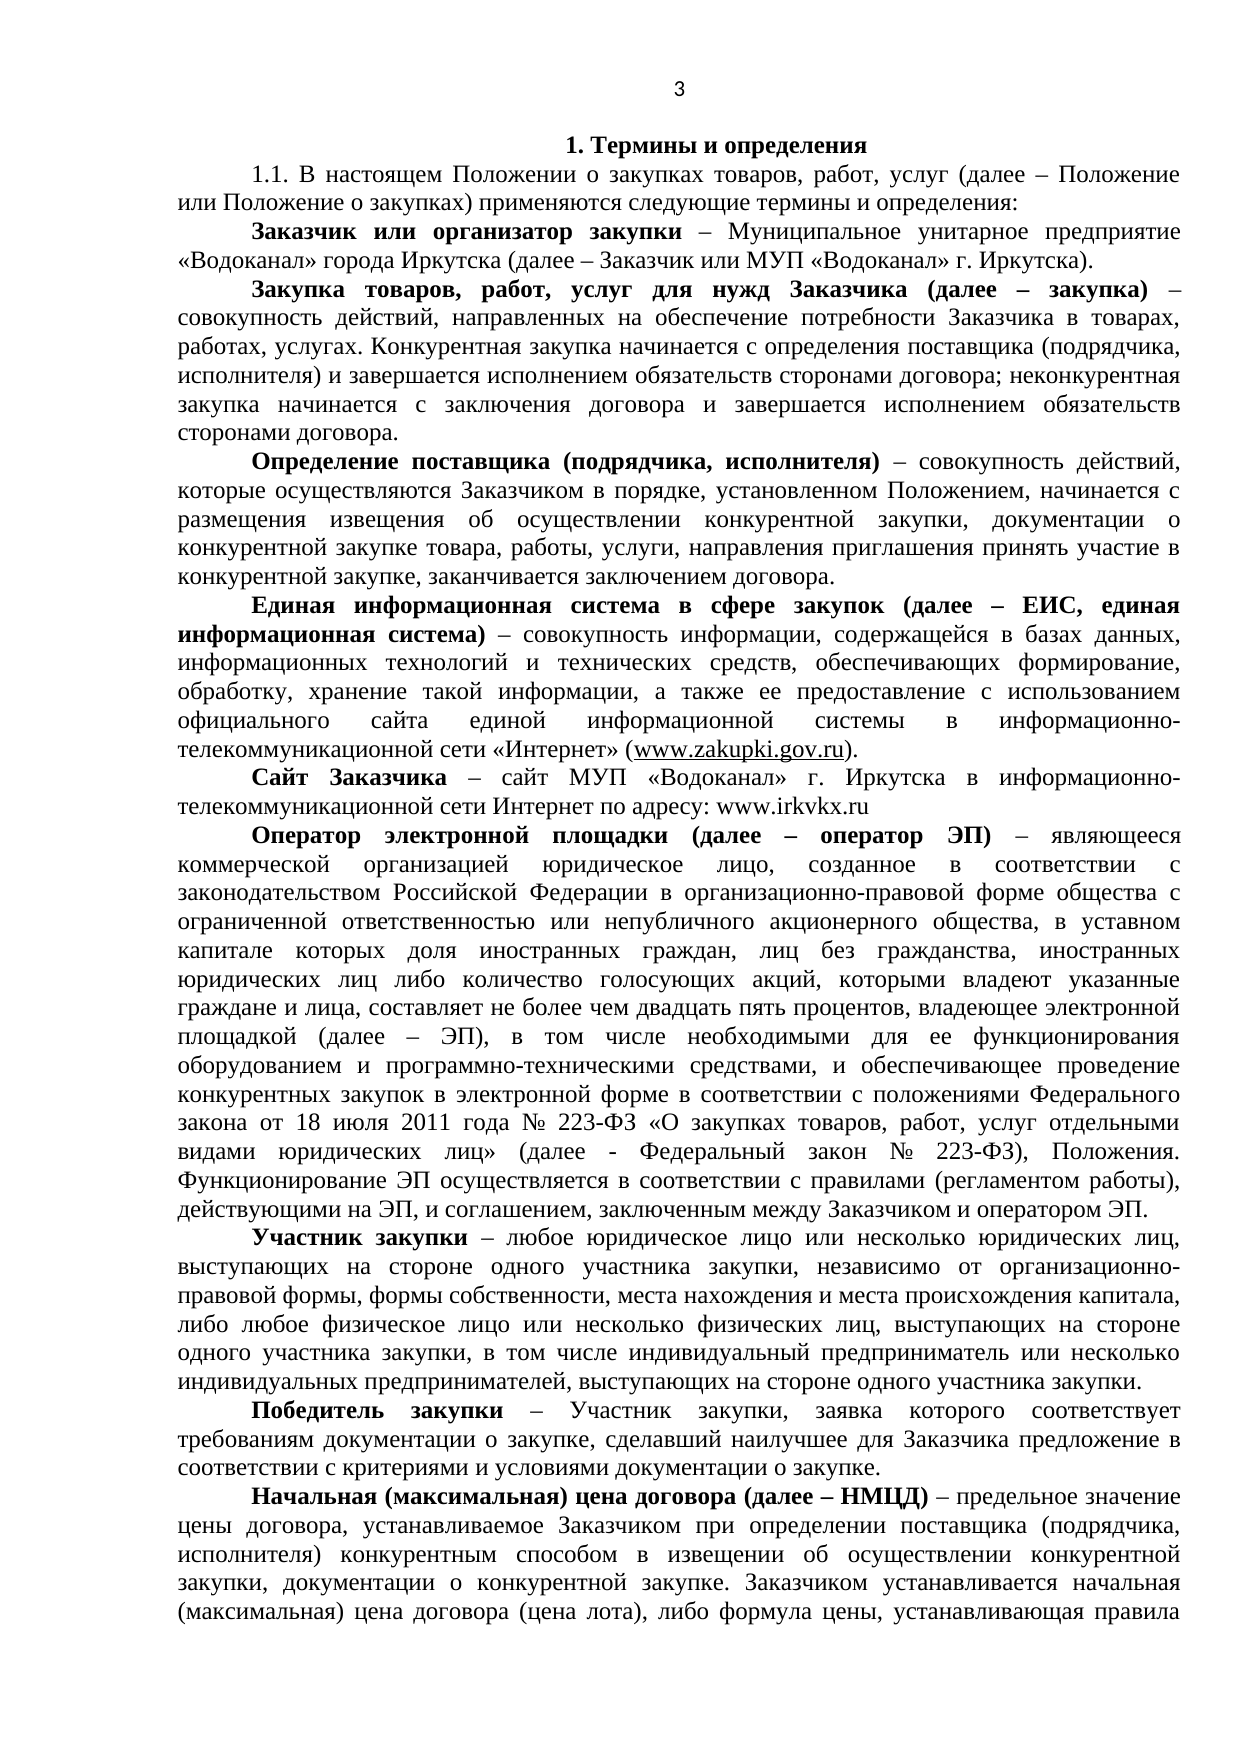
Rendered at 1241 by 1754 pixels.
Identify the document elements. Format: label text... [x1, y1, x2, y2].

text 1. Термины и определения [177, 130, 1181, 159]
list Заказчик или организатор закупки – Муниципальное унитарное предприятие «Водоканал» города Иркутска (далее – Заказчик или МУП «Водоканал» г. Иркутска). [177, 216, 1181, 274]
list Оператор электронной площадки (далее – оператор ЭП) – являющееся коммерческой организацией юридическое лицо, созданное в соответствии с законодательством Российской Федерации в организационно-правовой форме общества с ограниченной ответственностью или непубличного акционерного общества, в уставном капитале которых доля иностранных граждан, лиц без гражданства, иностранных юридических лиц либо количество голосующих акций, которыми владеют указанные граждане и лица, составляет не более чем двадцать пять процентов, владеющее электронной площадкой (далее – ЭП), в том числе необходимыми для ее функционирования оборудованием и программно-техническими средствами, и обеспечивающее проведение конкурентных закупок в электронной форме в соответствии с положениями Федерального закона от 18 июля 2011 года № 223-ФЗ «О закупках товаров, работ, услуг отдельными видами юридических лиц» (далее - Федеральный закон № 223-ФЗ), Положения. Функционирование ЭП осуществляется в соответствии с правилами (регламентом работы), действующими на ЭП, и соглашением, заключенным между Заказчиком и оператором ЭП. [177, 820, 1181, 1222]
text Сайт Заказчика – сайт МУП «Водоканал» г. Иркутска в информационно-телекоммуникационной сети Интернет по адресу: www.irkvkx.ru [177, 762, 1181, 820]
text Закупка товаров, работ, услуг для нужд Заказчика (далее – закупка) – совокупность действий, направленных на обеспечение потребности Заказчика в товарах, работах, услугах. Конкурентная закупка начинается с определения поставщика (подрядчика, исполнителя) и завершается исполнением обязательств сторонами договора; неконкурентная закупка начинается с заключения договора и завершается исполнением обязательств сторонами договора. [177, 274, 1181, 446]
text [177, 1481, 1181, 1625]
text 1.1. В настоящем Положении о закупках товаров, работ, услуг (далее – Положение или Положение о закупках) применяются следующие термины и определения: [177, 159, 1181, 216]
text Определение поставщика (подрядчика, исполнителя) – совокупность действий, которые осуществляются Заказчиком в порядке, установленном Положением, начинается с размещения извещения об осуществлении конкурентной закупки, документации о конкурентной закупке товара, работы, услуги, направления приглашения принять участие в конкурентной закупке, заканчивается заключением договора. [177, 446, 1181, 590]
text Единая информационная система в сфере закупок (далее – ЕИС, единая информационная система) – совокупность информации, содержащейся в базах данных, информационных технологий и технических средств, обеспечивающих формирование, обработку, хранение такой информации, а также ее предоставление с использованием официального сайта единой информационной системы в информационно-телекоммуникационной сети «Интернет» (www.zakupki.gov.ru). [177, 590, 1181, 762]
text Победитель закупки – Участник закупки, заявка которого соответствует требованиям документации о закупке, сделавший наилучшее для Заказчика предложение в соответствии с критериями и условиями документации о закупке. [177, 1395, 1181, 1481]
list Участник закупки – любое юридическое лицо или несколько юридических лиц, выступающих на стороне одного участника закупки, независимо от организационно-правовой формы, формы собственности, места нахождения и места происхождения капитала, либо любое физическое лицо или несколько физических лиц, выступающих на стороне одного участника закупки, в том числе индивидуальный предприниматель или несколько индивидуальных предпринимателей, выступающих на стороне одного участника закупки. [177, 1222, 1181, 1395]
